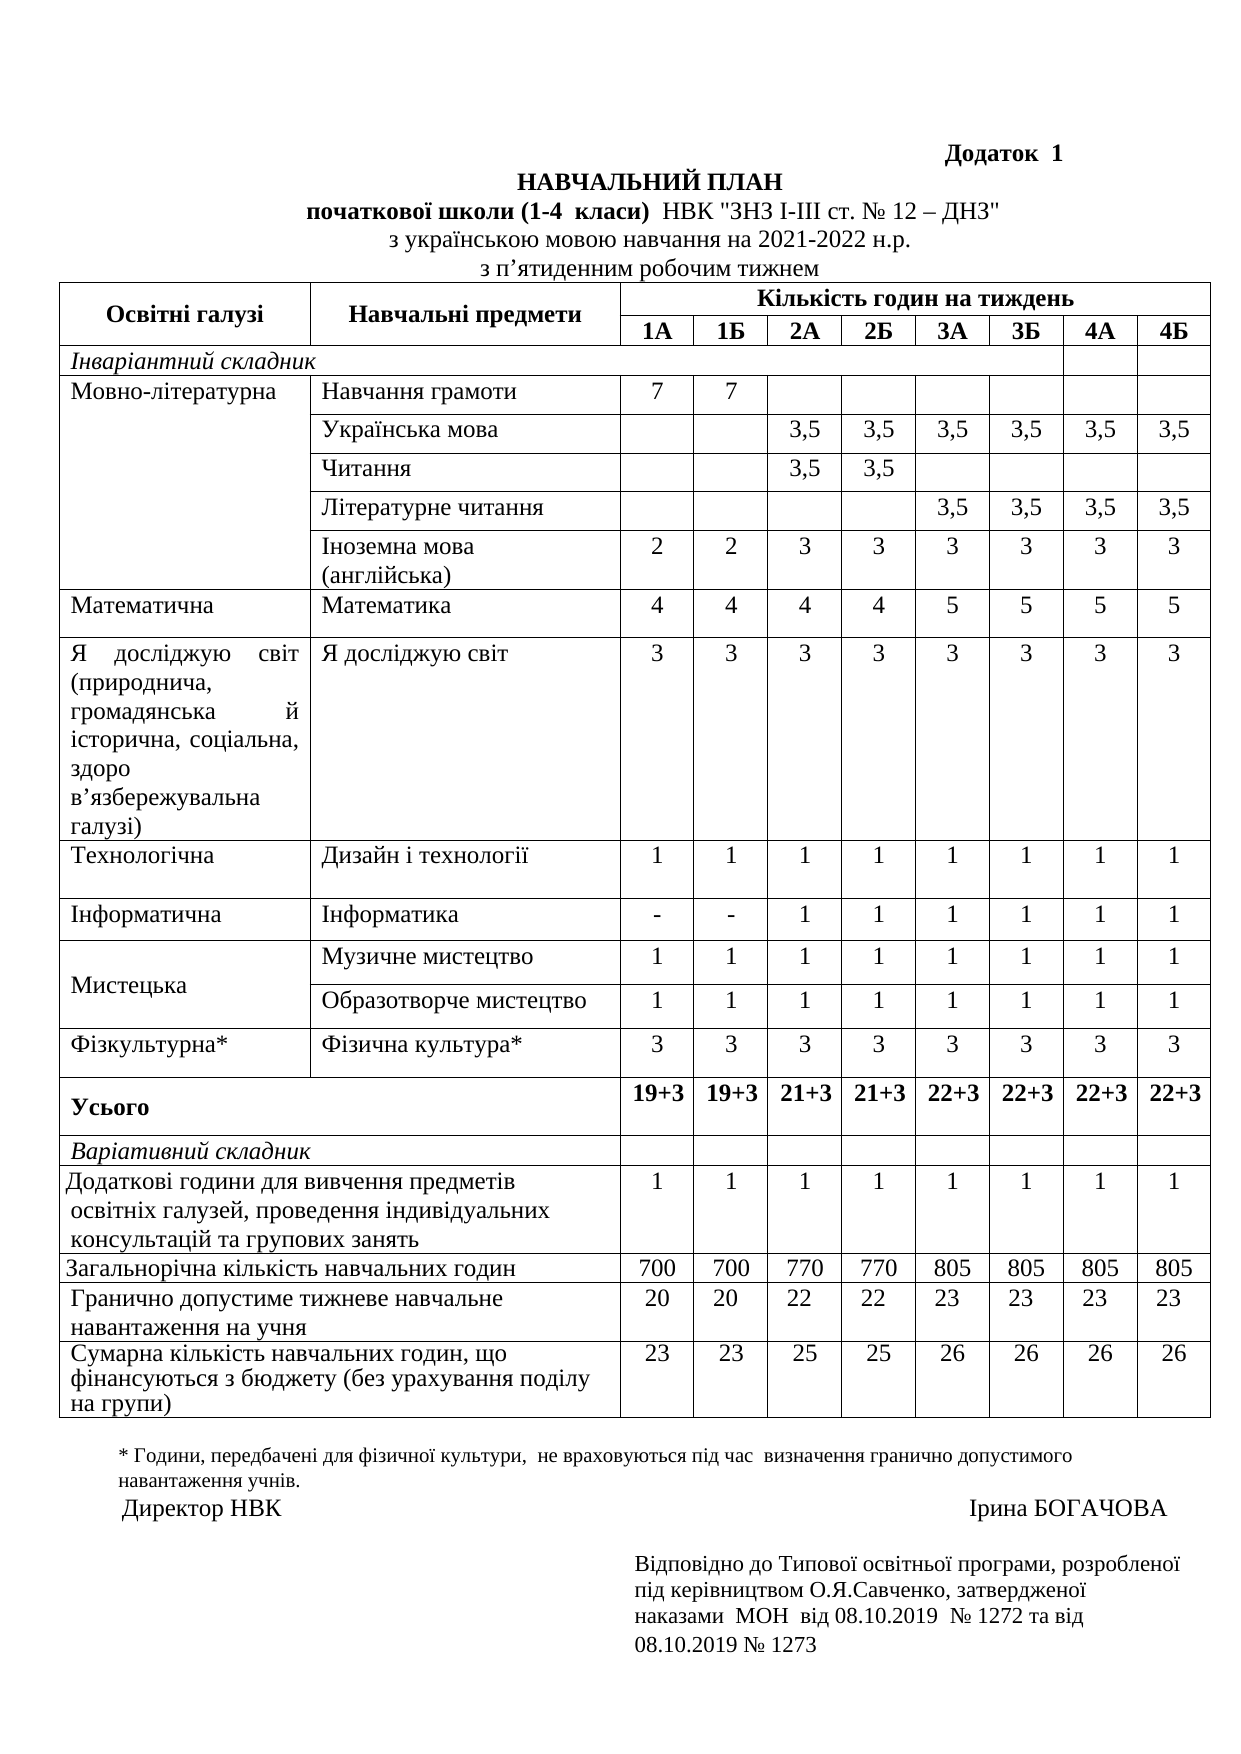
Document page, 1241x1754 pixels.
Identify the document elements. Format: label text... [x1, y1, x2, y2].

table_cell 1 [842, 899, 915, 940]
table_cell 1 [768, 899, 841, 940]
table_cell Сумарна кількість навчальних годин, що фінансуються з бюджету (без урахування поділу на групи) [60, 1342, 620, 1417]
table_cell 1 [1138, 899, 1210, 940]
table_cell 1 [1064, 985, 1137, 1028]
table_cell Літературне читання [311, 492, 620, 530]
table_cell [621, 415, 693, 452]
table_cell 3,5 [916, 415, 989, 452]
table_cell 3 [768, 1029, 841, 1077]
table_cell [990, 1136, 1063, 1165]
table_cell Образотворче мистецтво [311, 985, 620, 1028]
table_cell 20 [621, 1283, 693, 1341]
table_cell 1 [694, 941, 767, 984]
table_cell 3 [916, 531, 989, 589]
table_cell 1 [1138, 941, 1210, 984]
table_cell 22 [768, 1283, 841, 1341]
table_cell - [621, 899, 693, 940]
table_cell 1 [842, 1166, 915, 1252]
table_cell [621, 1136, 693, 1165]
table_cell 3А [916, 316, 989, 345]
table_cell 1 [621, 985, 693, 1028]
table_cell [842, 492, 915, 530]
table_cell 770 [768, 1254, 841, 1282]
table_cell 700 [694, 1254, 767, 1282]
table_cell 5 [990, 590, 1063, 637]
table_cell 1 [916, 1166, 989, 1252]
table_cell Музичне мистецтво [311, 941, 620, 984]
table_cell [842, 376, 915, 413]
table_cell 25 [842, 1342, 915, 1417]
table_cell 23 [1064, 1283, 1137, 1341]
table_cell Дизайн і технології [311, 841, 620, 898]
table_cell [694, 1136, 767, 1165]
table_cell 3 [694, 638, 767, 839]
table_cell Інваріантний складник [60, 346, 1063, 375]
table_cell 1 [916, 841, 989, 898]
table_cell Гранично допустиме тижневе навчальне навантаження на учня [60, 1283, 620, 1341]
table_cell 1 [842, 841, 915, 898]
table_cell 22+3 [916, 1078, 989, 1135]
table_cell 3 [694, 1029, 767, 1077]
table_cell 3,5 [1064, 492, 1137, 530]
table_cell 22+3 [990, 1078, 1063, 1135]
table_cell 805 [916, 1254, 989, 1282]
table_cell 3,5 [842, 454, 915, 491]
table_cell 1 [1064, 1166, 1137, 1252]
table_cell Навчання грамоти [311, 376, 620, 413]
table_cell 3 [916, 1029, 989, 1077]
table_cell 3Б [990, 316, 1063, 345]
table_cell [916, 1136, 989, 1165]
table_cell 3 [1064, 531, 1137, 589]
table_cell 3 [768, 531, 841, 589]
table_cell 1 [1064, 899, 1137, 940]
table_header Навчальні предмети [311, 283, 620, 345]
table_cell Мовно-літературна [60, 376, 310, 589]
table_cell 1 [768, 941, 841, 984]
table_cell [1138, 346, 1210, 375]
table_cell 2А [768, 316, 841, 345]
table_cell [768, 1136, 841, 1165]
table_cell 3 [842, 531, 915, 589]
table_cell 23 [694, 1342, 767, 1417]
text початкової школи (1-4 класи) НВК "ЗНЗ I-III ст. № 12 – ДНЗ" [118, 196, 1181, 224]
table_cell 770 [842, 1254, 915, 1282]
table_cell Інформатична [60, 899, 310, 940]
table_cell 1 [916, 899, 989, 940]
table_cell 4Б [1138, 316, 1210, 345]
table_cell 3 [1064, 1029, 1137, 1077]
text НАВЧАЛЬНИЙ ПЛАН [118, 167, 1181, 196]
table_cell 22+3 [1064, 1078, 1137, 1135]
table_cell Математична [60, 590, 310, 637]
table_cell 1 [1064, 941, 1137, 984]
table_cell 700 [621, 1254, 693, 1282]
table_cell 7 [621, 376, 693, 413]
table_cell Технологічна [60, 841, 310, 898]
table_cell 805 [990, 1254, 1063, 1282]
table_cell 3 [916, 638, 989, 839]
table_cell 3,5 [842, 415, 915, 452]
table_cell - [694, 899, 767, 940]
table_cell 1 [1138, 1166, 1210, 1252]
table_cell 1 [842, 941, 915, 984]
table_cell 1 [768, 841, 841, 898]
table_cell [621, 454, 693, 491]
table_cell [916, 376, 989, 413]
table_cell 2Б [842, 316, 915, 345]
table_cell Українська мова [311, 415, 620, 452]
text з українською мовою навчання на 2021-2022 н.р. [118, 224, 1181, 253]
table_cell 3 [990, 531, 1063, 589]
table_cell 1 [1064, 841, 1137, 898]
table_cell [1064, 1136, 1137, 1165]
table_cell 1 [621, 941, 693, 984]
table_cell 3,5 [916, 492, 989, 530]
table_cell Математика [311, 590, 620, 637]
table_cell 23 [990, 1283, 1063, 1341]
table_cell Загальнорічна кількість навчальних годин [60, 1254, 620, 1282]
table_cell [768, 376, 841, 413]
table_cell [916, 454, 989, 491]
table_cell Я досліджую світ [311, 638, 620, 839]
table_cell 23 [1138, 1283, 1210, 1341]
text з п’ятиденним робочим тижнем [118, 253, 1181, 282]
table_cell Фізична культура* [311, 1029, 620, 1077]
table_cell 19+3 [621, 1078, 693, 1135]
table_cell 26 [990, 1342, 1063, 1417]
table_cell [1064, 454, 1137, 491]
table_cell [768, 492, 841, 530]
table_cell 2 [694, 531, 767, 589]
table_cell 22+3 [1138, 1078, 1210, 1135]
table_cell 1 [694, 1166, 767, 1252]
table_header Освітні галузі [60, 283, 310, 345]
table_cell 1 [1138, 985, 1210, 1028]
text Директор НВК Ірина БОГАЧОВА [59, 1493, 1181, 1522]
table_cell [1138, 376, 1210, 413]
table_cell Додаткові години для вивчення предметів освітніх галузей, проведення індивідуальних консультацій та групових занять [60, 1166, 620, 1252]
table_cell 21+3 [768, 1078, 841, 1135]
table_cell 23 [916, 1283, 989, 1341]
table_cell 3 [1064, 638, 1137, 839]
table_cell 1 [768, 985, 841, 1028]
table_cell 3 [842, 1029, 915, 1077]
table_cell [621, 492, 693, 530]
table_cell 5 [1064, 590, 1137, 637]
table_cell 1 [916, 941, 989, 984]
table_cell 7 [694, 376, 767, 413]
table_cell 21+3 [842, 1078, 915, 1135]
table_cell 3,5 [768, 454, 841, 491]
table_cell 1 [621, 1166, 693, 1252]
table_cell 3 [768, 638, 841, 839]
table_cell Інформатика [311, 899, 620, 940]
table_cell 2 [621, 531, 693, 589]
table_cell 4 [621, 590, 693, 637]
table_cell [842, 1136, 915, 1165]
table_cell [1138, 1136, 1210, 1165]
table_cell 3,5 [1138, 492, 1210, 530]
table_cell 1 [768, 1166, 841, 1252]
table_cell 1 [694, 841, 767, 898]
table_cell 3 [1138, 1029, 1210, 1077]
table_header Кількість годин на тиждень [621, 283, 1210, 315]
table_cell 1 [990, 1166, 1063, 1252]
table_cell [990, 376, 1063, 413]
table_cell 1А [621, 316, 693, 345]
table_cell 3 [990, 1029, 1063, 1077]
table_cell 25 [768, 1342, 841, 1417]
table_cell 1Б [694, 316, 767, 345]
table_cell 26 [916, 1342, 989, 1417]
table_cell [694, 454, 767, 491]
table_cell 5 [1138, 590, 1210, 637]
table_cell [1064, 376, 1137, 413]
table_cell 3,5 [1138, 415, 1210, 452]
table_cell Іноземна мова (англійська) [311, 531, 620, 589]
table_cell Усього [60, 1078, 620, 1135]
table_cell 805 [1064, 1254, 1137, 1282]
table_cell [1138, 454, 1210, 491]
table_cell 5 [916, 590, 989, 637]
table_cell 3 [621, 1029, 693, 1077]
table_cell 1 [621, 841, 693, 898]
table_cell Читання [311, 454, 620, 491]
table_cell Мистецька [60, 941, 310, 1028]
table_cell 22 [842, 1283, 915, 1341]
table_cell 4 [694, 590, 767, 637]
table_cell [694, 415, 767, 452]
table_cell [1064, 346, 1137, 375]
table_cell 1 [990, 841, 1063, 898]
table_cell 1 [842, 985, 915, 1028]
table_cell 3 [1138, 638, 1210, 839]
table_cell Варіативний складник [60, 1136, 620, 1165]
table_cell 1 [990, 941, 1063, 984]
table_cell 4А [1064, 316, 1137, 345]
table_cell 4 [842, 590, 915, 637]
table_cell 3 [621, 638, 693, 839]
table_cell 20 [694, 1283, 767, 1341]
table_cell 23 [621, 1342, 693, 1417]
text * Години, передбачені для фізичної культури, не враховуються під час визначення гранично допустимого навантаження учнів. [118, 1443, 1181, 1493]
table_cell 19+3 [694, 1078, 767, 1135]
table_cell 26 [1138, 1342, 1210, 1417]
table_cell 26 [1064, 1342, 1137, 1417]
table_cell 1 [694, 985, 767, 1028]
table_cell 1 [1138, 841, 1210, 898]
table_cell 3,5 [990, 415, 1063, 452]
table_cell 3,5 [990, 492, 1063, 530]
table_cell 4 [768, 590, 841, 637]
text Додаток 1 [827, 138, 1181, 167]
table_cell 3,5 [768, 415, 841, 452]
table_cell 3 [842, 638, 915, 839]
table_cell Фізкультурна* [60, 1029, 310, 1077]
table_cell [990, 454, 1063, 491]
table_cell 3 [990, 638, 1063, 839]
table_cell 1 [990, 985, 1063, 1028]
table_cell 1 [990, 899, 1063, 940]
table_cell 1 [916, 985, 989, 1028]
table_cell 3,5 [1064, 415, 1137, 452]
table_cell 805 [1138, 1254, 1210, 1282]
table_cell [694, 492, 767, 530]
text Відповідно до Типової освітньої програми, розробленої під керівництвом О.Я.Савченко, затвердженої наказами МОН від 08.10.2019 № 1272 та від 08.10.2019 № 1273 [634, 1550, 1181, 1657]
table_cell Я досліджую світ (природнича, громадянська й історична, соціальна, здоров’язбережувальна галузі) [60, 638, 310, 839]
table_cell 3 [1138, 531, 1210, 589]
